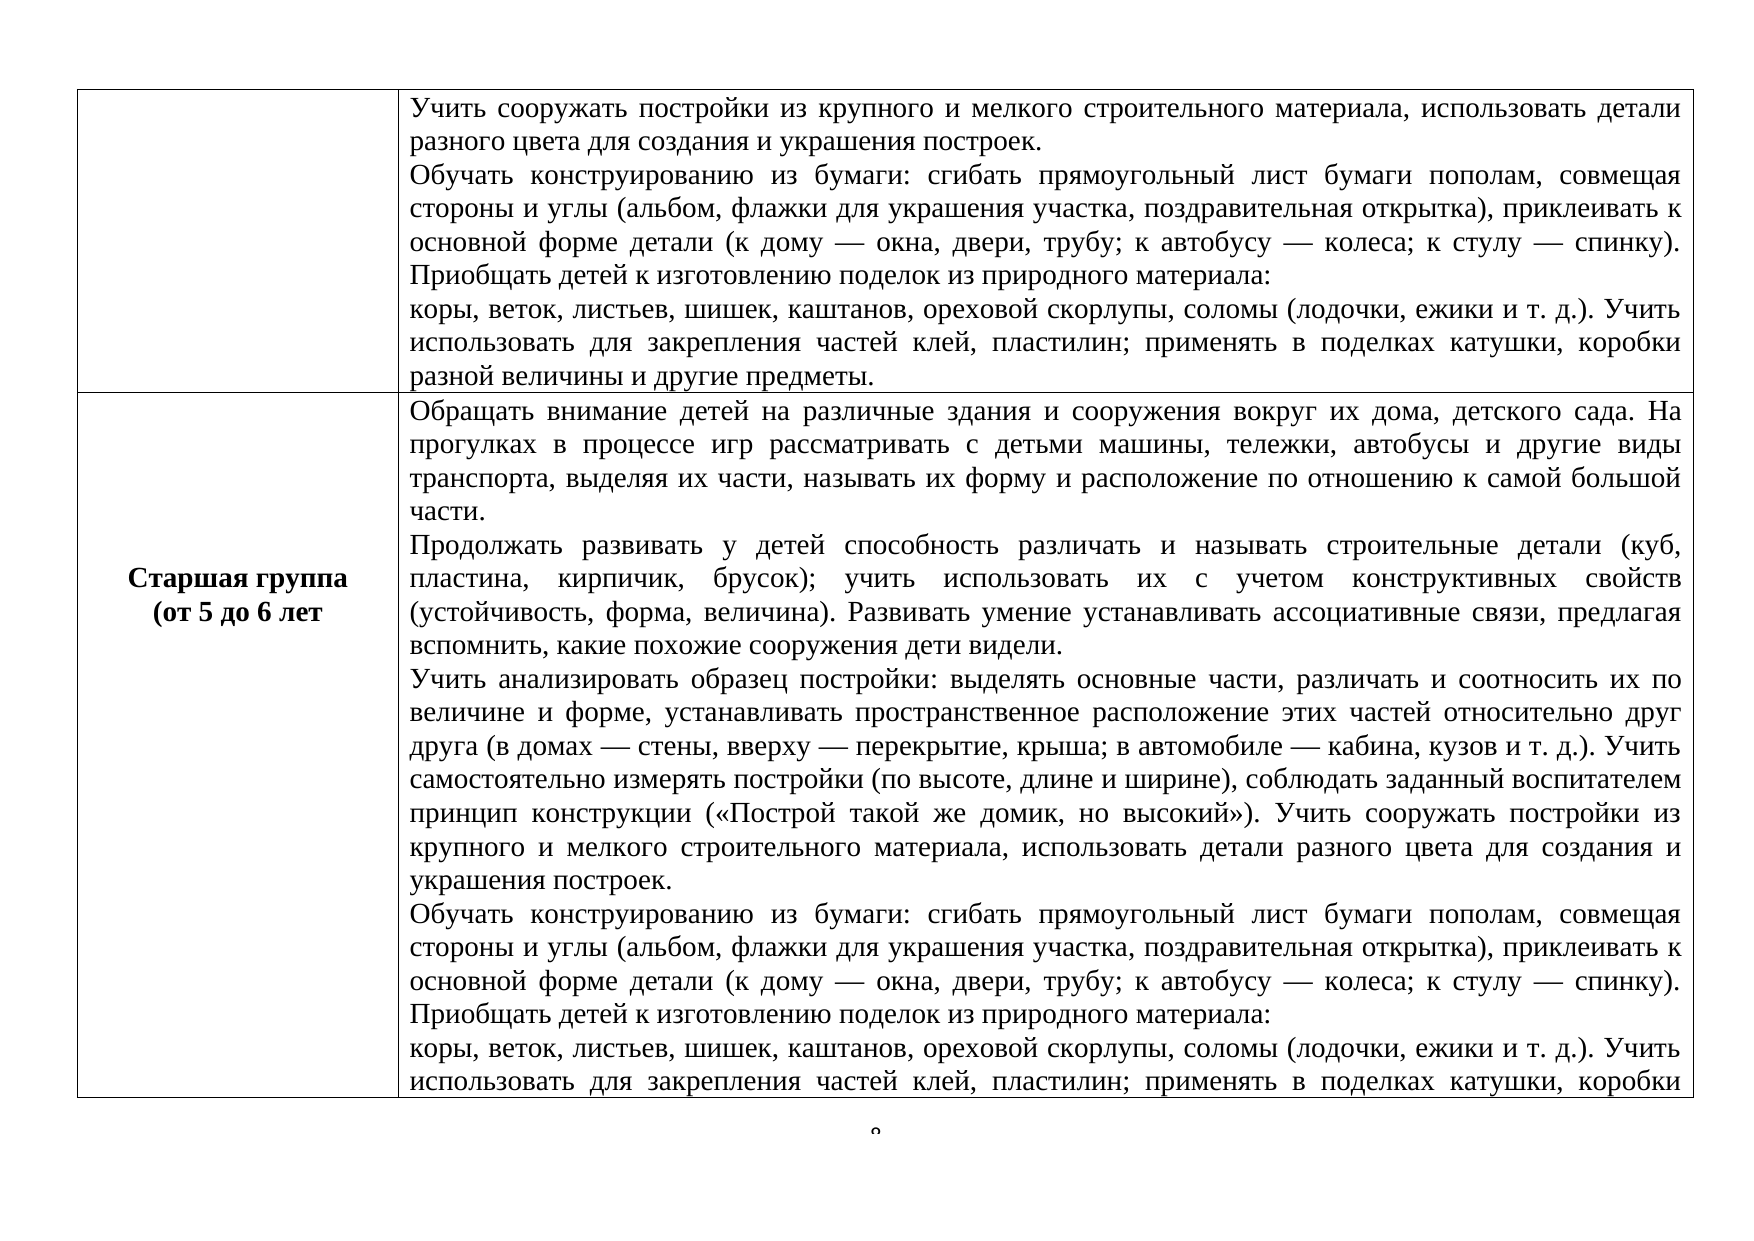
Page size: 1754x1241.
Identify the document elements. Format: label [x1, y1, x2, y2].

table_cell [78, 393, 398, 1097]
table_cell [399, 393, 1693, 1097]
table_cell [399, 90, 1693, 392]
table_cell [78, 90, 398, 392]
